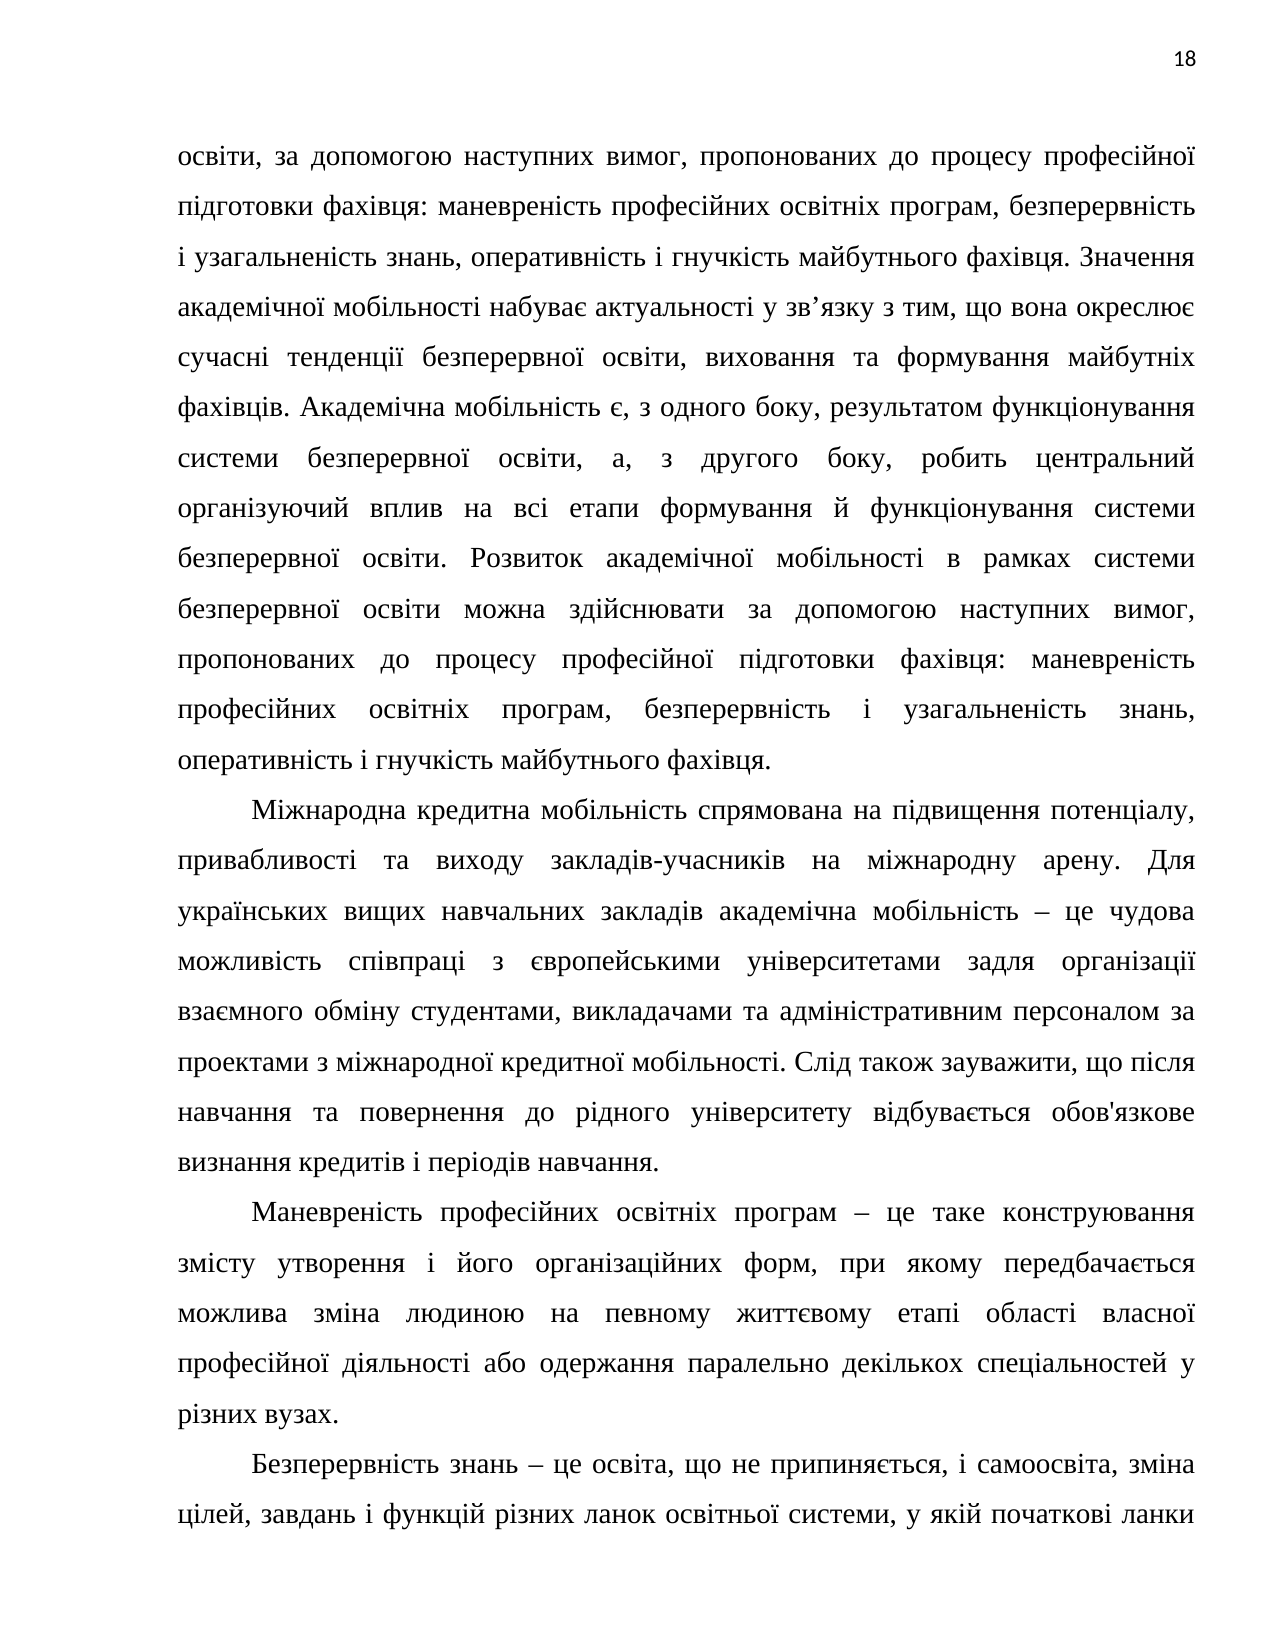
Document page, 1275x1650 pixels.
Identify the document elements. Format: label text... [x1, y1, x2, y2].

text Міжнародна кредитна мобільність спрямована на підвищення потенціалу, привабливості та виходу закладів-учасників на міжнародну арену. Для українських вищих навчальних закладів академічна мобільність – це чудова можливість співпраці з європейськими університетами задля організації взаємного обміну студентами, викладачами та адміністративним персоналом за проектами з міжнародної кредитної мобільності. Слід також зауважити, що після навчання та повернення до рідного університету відбувається обов'язкове визнання кредитів і періодів навчання. [177, 792, 1196, 1178]
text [177, 1446, 1196, 1530]
text Маневреність професійних освітніх програм – це таке конструювання змісту утворення і його організаційних форм, при якому передбачається можлива зміна людиною на певному життєвому етапі області власної професійної діяльності або одержання паралельно декількох спеціальностей у різних вузах. [177, 1194, 1196, 1429]
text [177, 138, 1196, 775]
